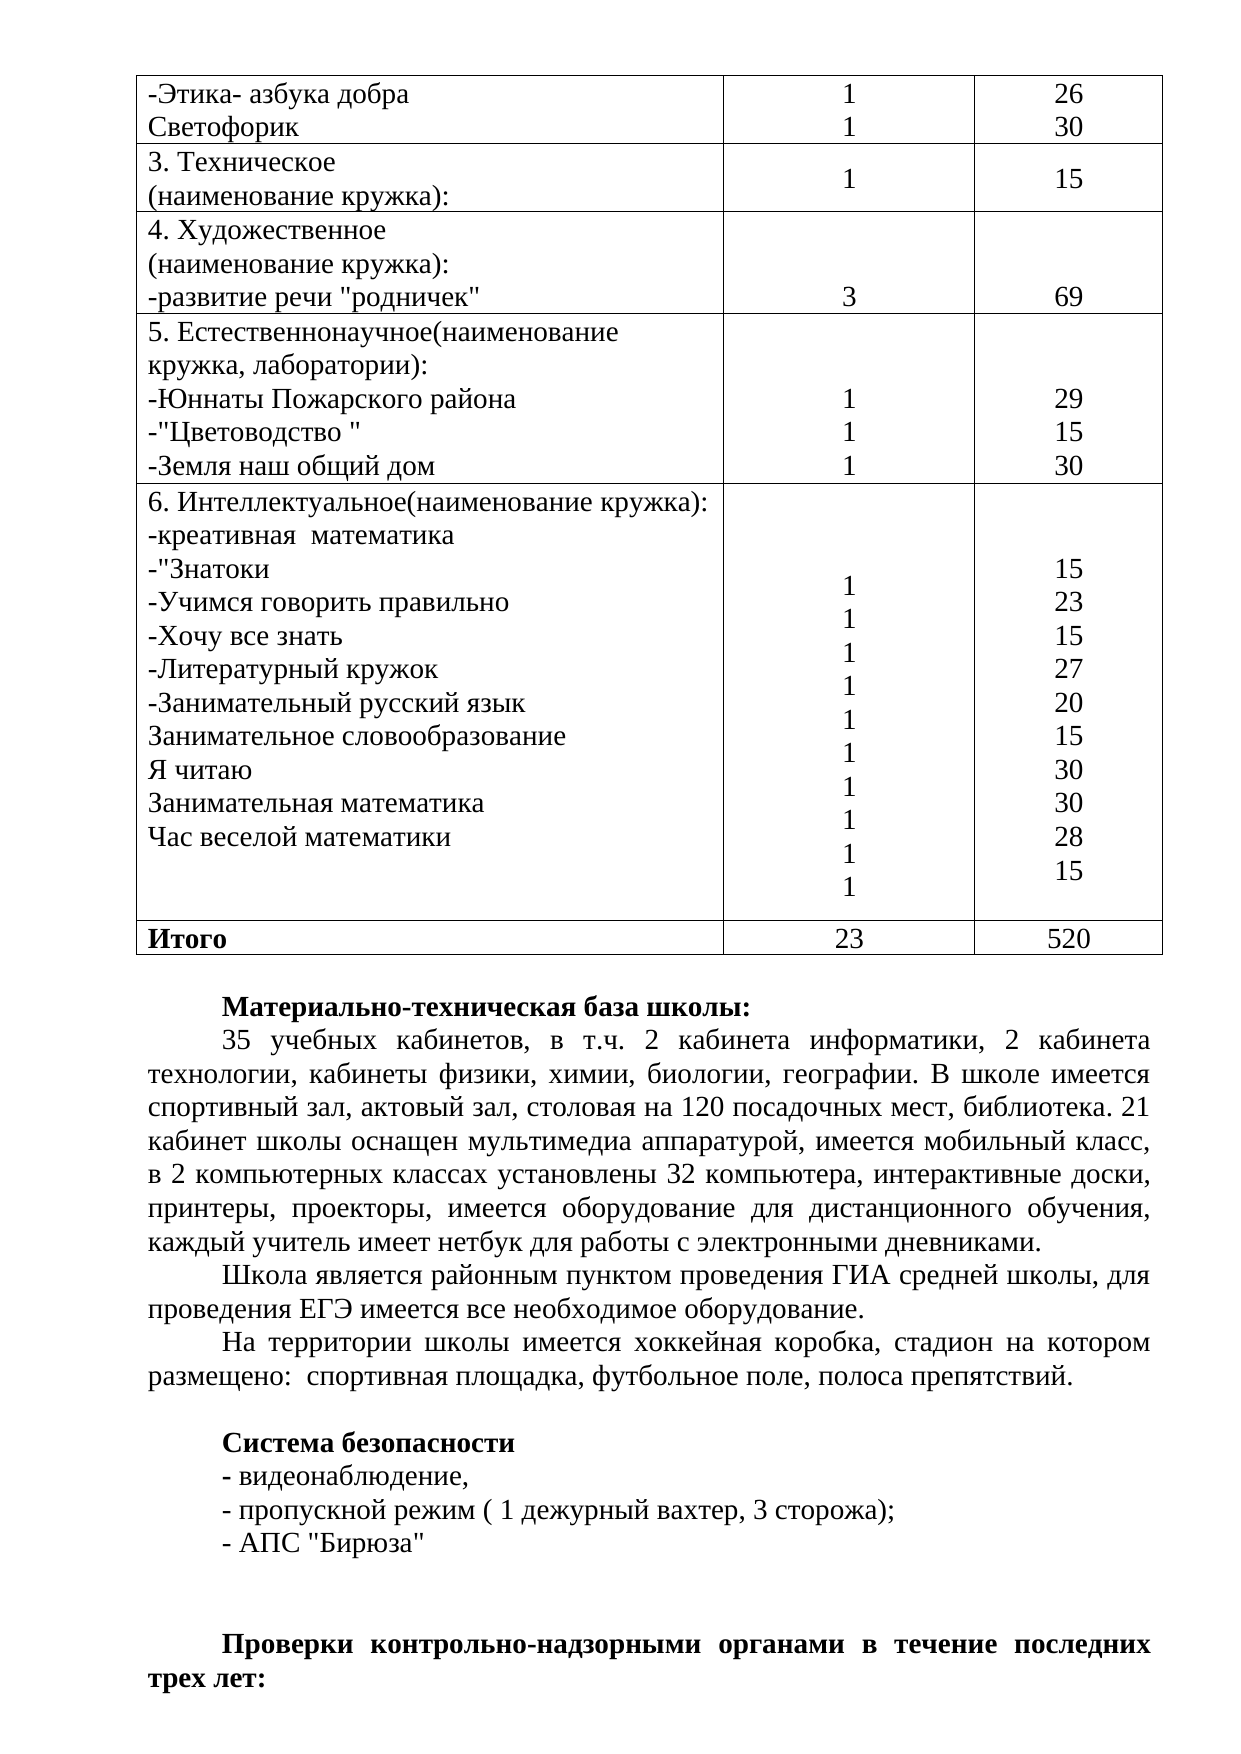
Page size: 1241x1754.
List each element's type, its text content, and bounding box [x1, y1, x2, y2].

table_cell 26 30 [975, 76, 1162, 143]
table_cell 15 23 15 27 20 15 30 30 28 15 [975, 484, 1162, 920]
table_cell 1 1 [724, 76, 974, 143]
text - видеонаблюдение, [148, 1458, 1152, 1492]
text - АПС "Бирюза" [148, 1526, 1152, 1559]
table_cell 6. Интеллектуальное(наименование кружка): -креативная математика -"Знатоки -Учимся говорить правильно -Хочу все знать -Литературный кружок -Занимательный русский язык Занимательное словообразование Я читаю Занимательная математика Час веселой математики [137, 484, 723, 920]
table_cell 1 [724, 144, 974, 211]
table_cell 3. Техническое (наименование кружка): [137, 144, 723, 211]
table_cell Итого [137, 921, 723, 954]
text Школа является районным пунктом проведения ГИА средней школы, для проведения ЕГЭ имеется все необходимое оборудование. [148, 1257, 1152, 1324]
text Проверки контрольно-надзорными органами в течение последних трех лет: [148, 1626, 1152, 1693]
table_cell 23 [724, 921, 974, 954]
table_cell 15 [975, 144, 1162, 211]
text - пропускной режим ( 1 дежурный вахтер, 3 сторожа); [148, 1492, 1152, 1526]
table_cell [137, 76, 723, 143]
table_cell 1 1 1 [724, 314, 974, 483]
table_cell 69 [975, 212, 1162, 313]
text 35 учебных кабинетов, в т.ч. 2 кабинета информатики, 2 кабинета технологии, кабинеты физики, химии, биологии, географии. В школе имеется спортивный зал, актовый зал, столовая на 120 посадочных мест, библиотека. 21 кабинет школы оснащен мультимедиа аппаратурой, имеется мобильный класс, в 2 компьютерных классах установлены 32 компьютера, интерактивные доски, принтеры, проекторы, имеется оборудование для дистанционного обучения, каждый учитель имеет нетбук для работы с электронными дневниками. [148, 1022, 1152, 1257]
table_cell 3 [724, 212, 974, 313]
text На территории школы имеется хоккейная коробка, стадион на котором размещено: спортивная площадка, футбольное поле, полоса препятствий. [148, 1324, 1152, 1391]
table_cell 1 1 1 1 1 1 1 1 1 1 [724, 484, 974, 920]
table_cell 29 15 30 [975, 314, 1162, 483]
table_cell 4. Художественное (наименование кружка): -развитие речи "родничек" [137, 212, 723, 313]
text Материально-техническая база школы: [148, 989, 1152, 1022]
table_cell 5. Естественнонаучное(наименование кружка, лаборатории): -Юннаты Пожарского района -"Цветоводство " -Земля наш общий дом [137, 314, 723, 483]
table_cell 520 [975, 921, 1162, 954]
text Система безопасности [148, 1425, 1152, 1458]
